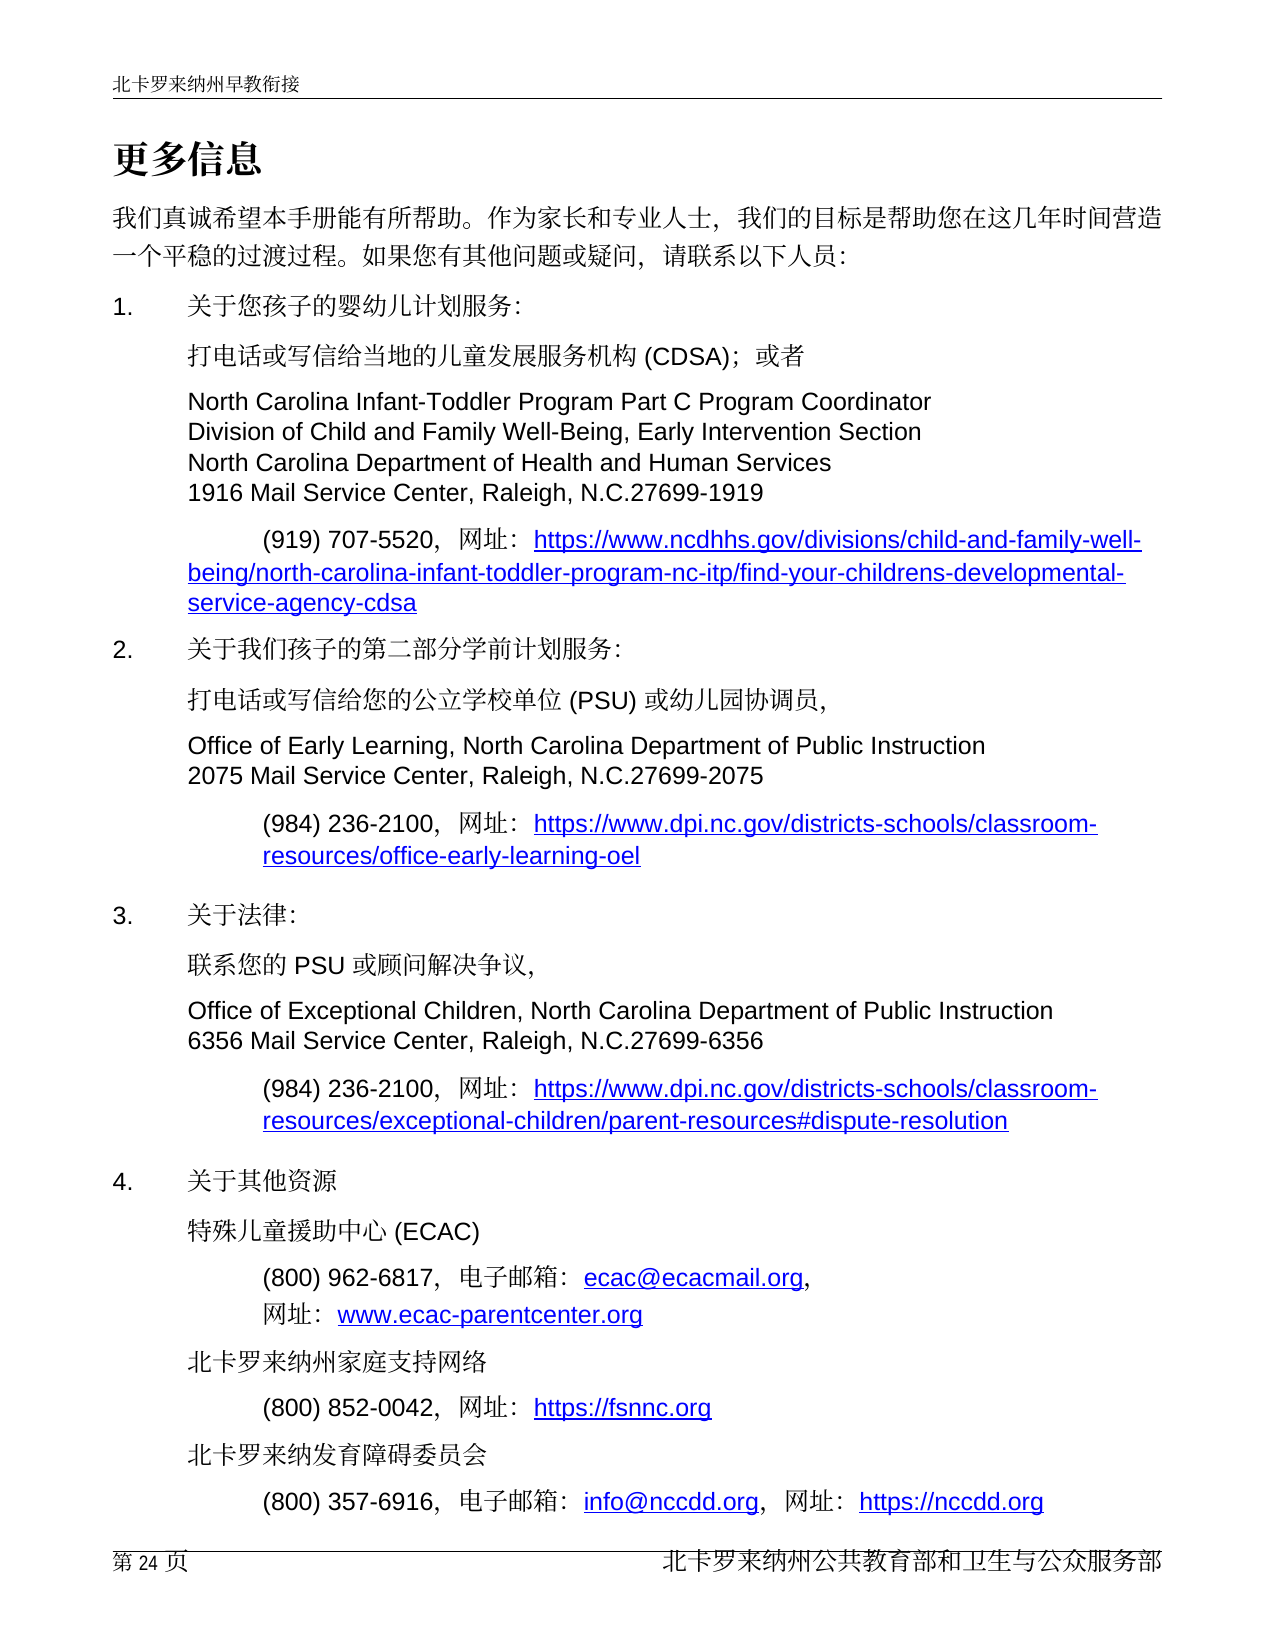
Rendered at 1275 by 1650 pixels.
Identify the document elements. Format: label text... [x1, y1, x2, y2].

text 打电话或写信给您的公立学校单位 (PSU) 或幼儿园协调员， [112, 680, 1167, 716]
text (800) 852-0042，网址：https://fsnnc.org [187, 1388, 1167, 1424]
text North Carolina Infant-Toddler Program Part C Program Coordinator [187, 387, 1162, 416]
text Division of Child and Family Well-Being, Early Intervention Section [187, 417, 1162, 446]
list 关于我们孩子的第二部分学前计划服务： [112, 630, 1162, 666]
text 6356 Mail Service Center, Raleigh, N.C.27699-6356 [112, 1026, 1167, 1055]
text 更多信息 [112, 130, 1162, 184]
text 2075 Mail Service Center, Raleigh, N.C.27699-2075 [112, 761, 1167, 789]
list 关于其他资源 [112, 1161, 1162, 1197]
text 北卡罗来纳州家庭支持网络 [112, 1342, 1167, 1378]
text (984) 236-2100，网址：https://www.dpi.nc.gov/districts-schools/classroom-resources/exceptional-children/parent-resources#dispute-resolution [262, 1069, 1162, 1135]
text (800) 962-6817，电子邮箱：ecac@ecacmail.org， 网址：www.ecac-parentcenter.org [262, 1257, 1167, 1331]
text 特殊儿童援助中心 (ECAC) [112, 1211, 1167, 1247]
text 联系您的 PSU 或顾问解决争议， [187, 946, 1162, 982]
list 关于您孩子的婴幼儿计划服务： [112, 287, 1162, 323]
text Office of Exceptional Children, North Carolina Department of Public Instruction [187, 996, 1162, 1025]
text 我们真诚希望本手册能有所帮助。作为家长和专业人士，我们的目标是帮助您在这几年时间营造一个平稳的过渡过程。如果您有其他问题或疑问，请联系以下人员： [112, 199, 1162, 273]
text 打电话或写信给当地的儿童发展服务机构 (CDSA)；或者 [187, 337, 1162, 373]
text (919) 707-5520，网址：https://www.ncdhhs.gov/divisions/child-and-family-well-being/north-carolina-infant-toddler-program-nc-itp/find-your-childrens-developmental-service-agency-cdsa [187, 520, 1162, 616]
list 关于法律： [112, 896, 1162, 932]
text 1916 Mail Service Center, Raleigh, N.C.27699-1919 [112, 478, 1167, 506]
text North Carolina Department of Health and Human Services [187, 447, 1162, 476]
text Office of Early Learning, North Carolina Department of Public Instruction [112, 731, 1167, 759]
text 北卡罗来纳发育障碍委员会 [112, 1436, 1167, 1472]
text (800) 357-6916，电子邮箱：info@nccdd.org，网址：https://nccdd.org [187, 1481, 1167, 1517]
text (984) 236-2100，网址：https://www.dpi.nc.gov/districts-schools/classroom-resources/office-early-learning-oel [262, 803, 1162, 869]
